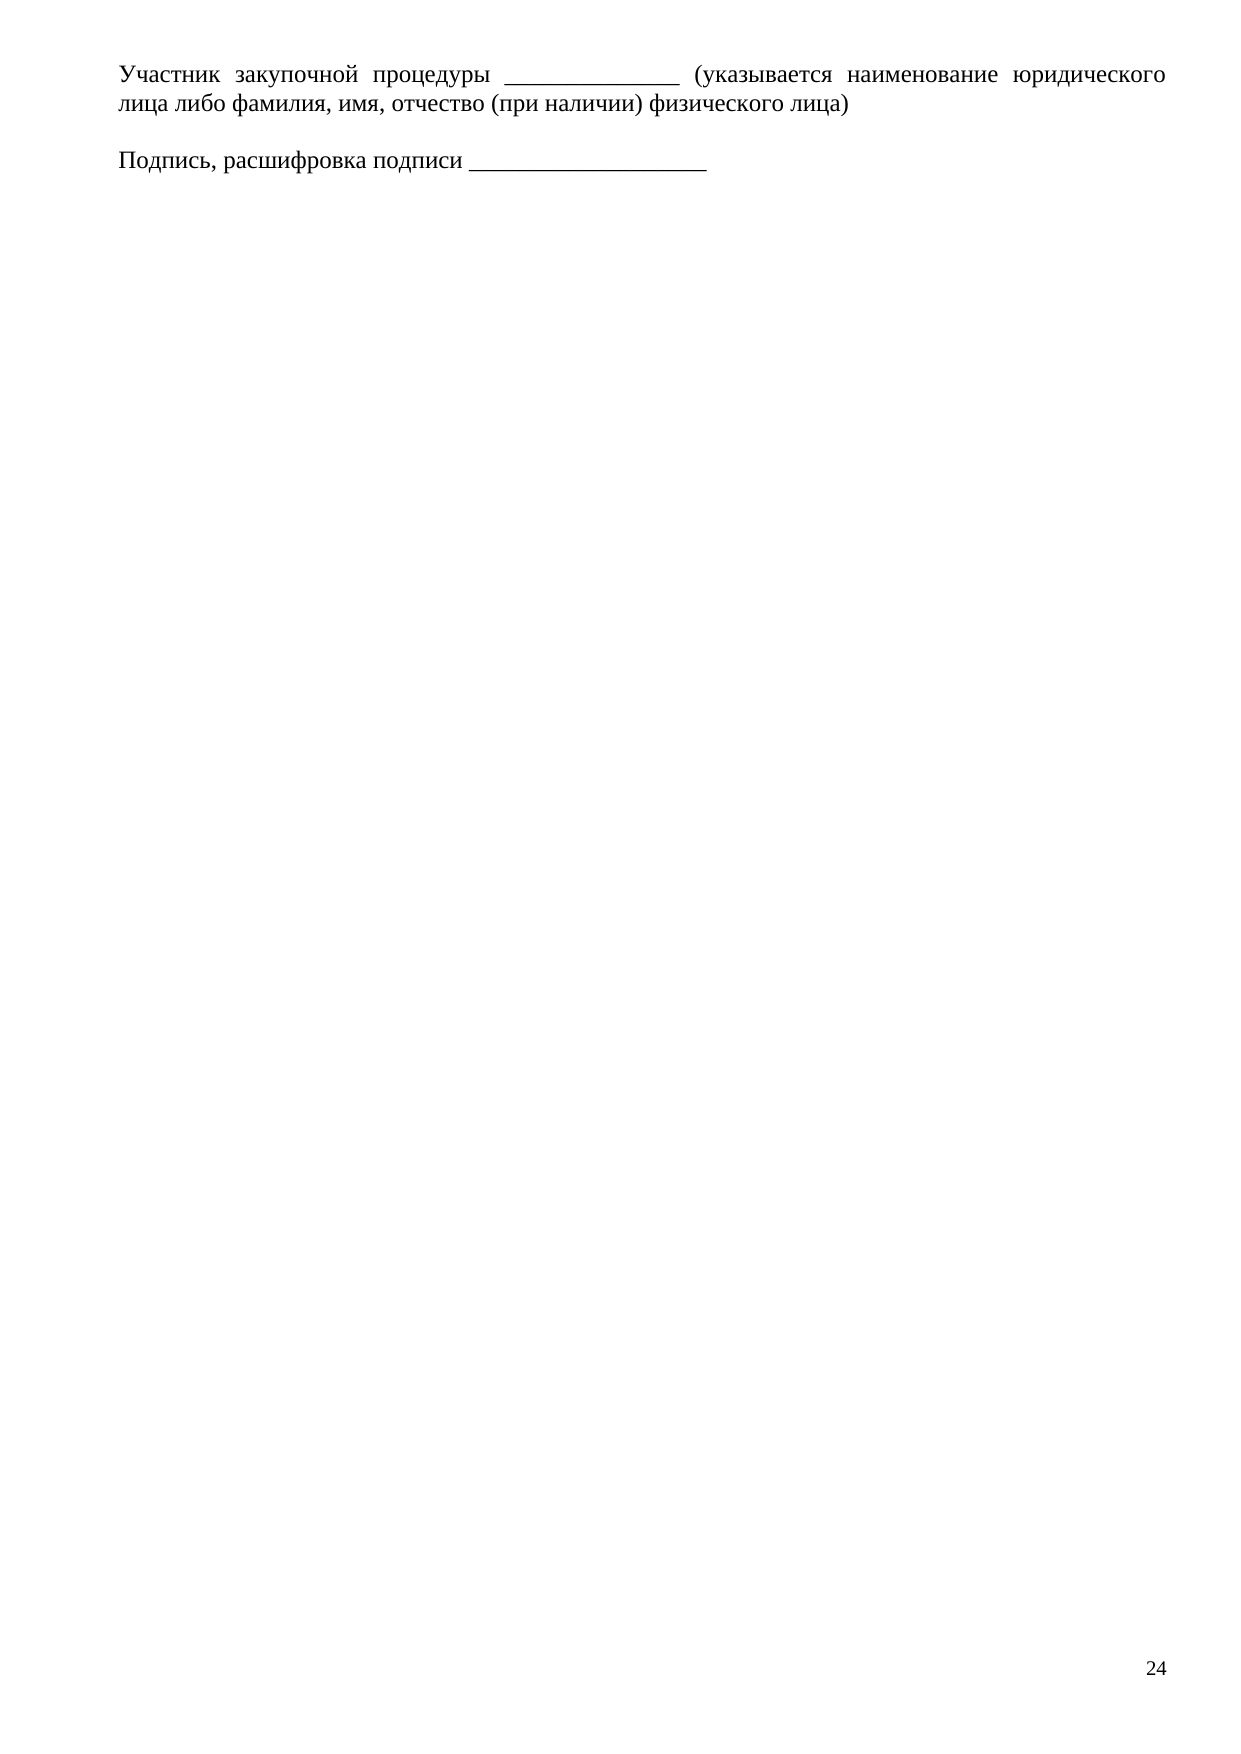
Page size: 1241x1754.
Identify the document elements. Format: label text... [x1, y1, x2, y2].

text Подпись, расшифровка подписи ___________________ [118, 145, 1167, 174]
text Участник закупочной процедуры ______________ (указывается наименование юридического лица либо фамилия, имя, отчество (при наличии) физического лица) [118, 59, 1167, 117]
